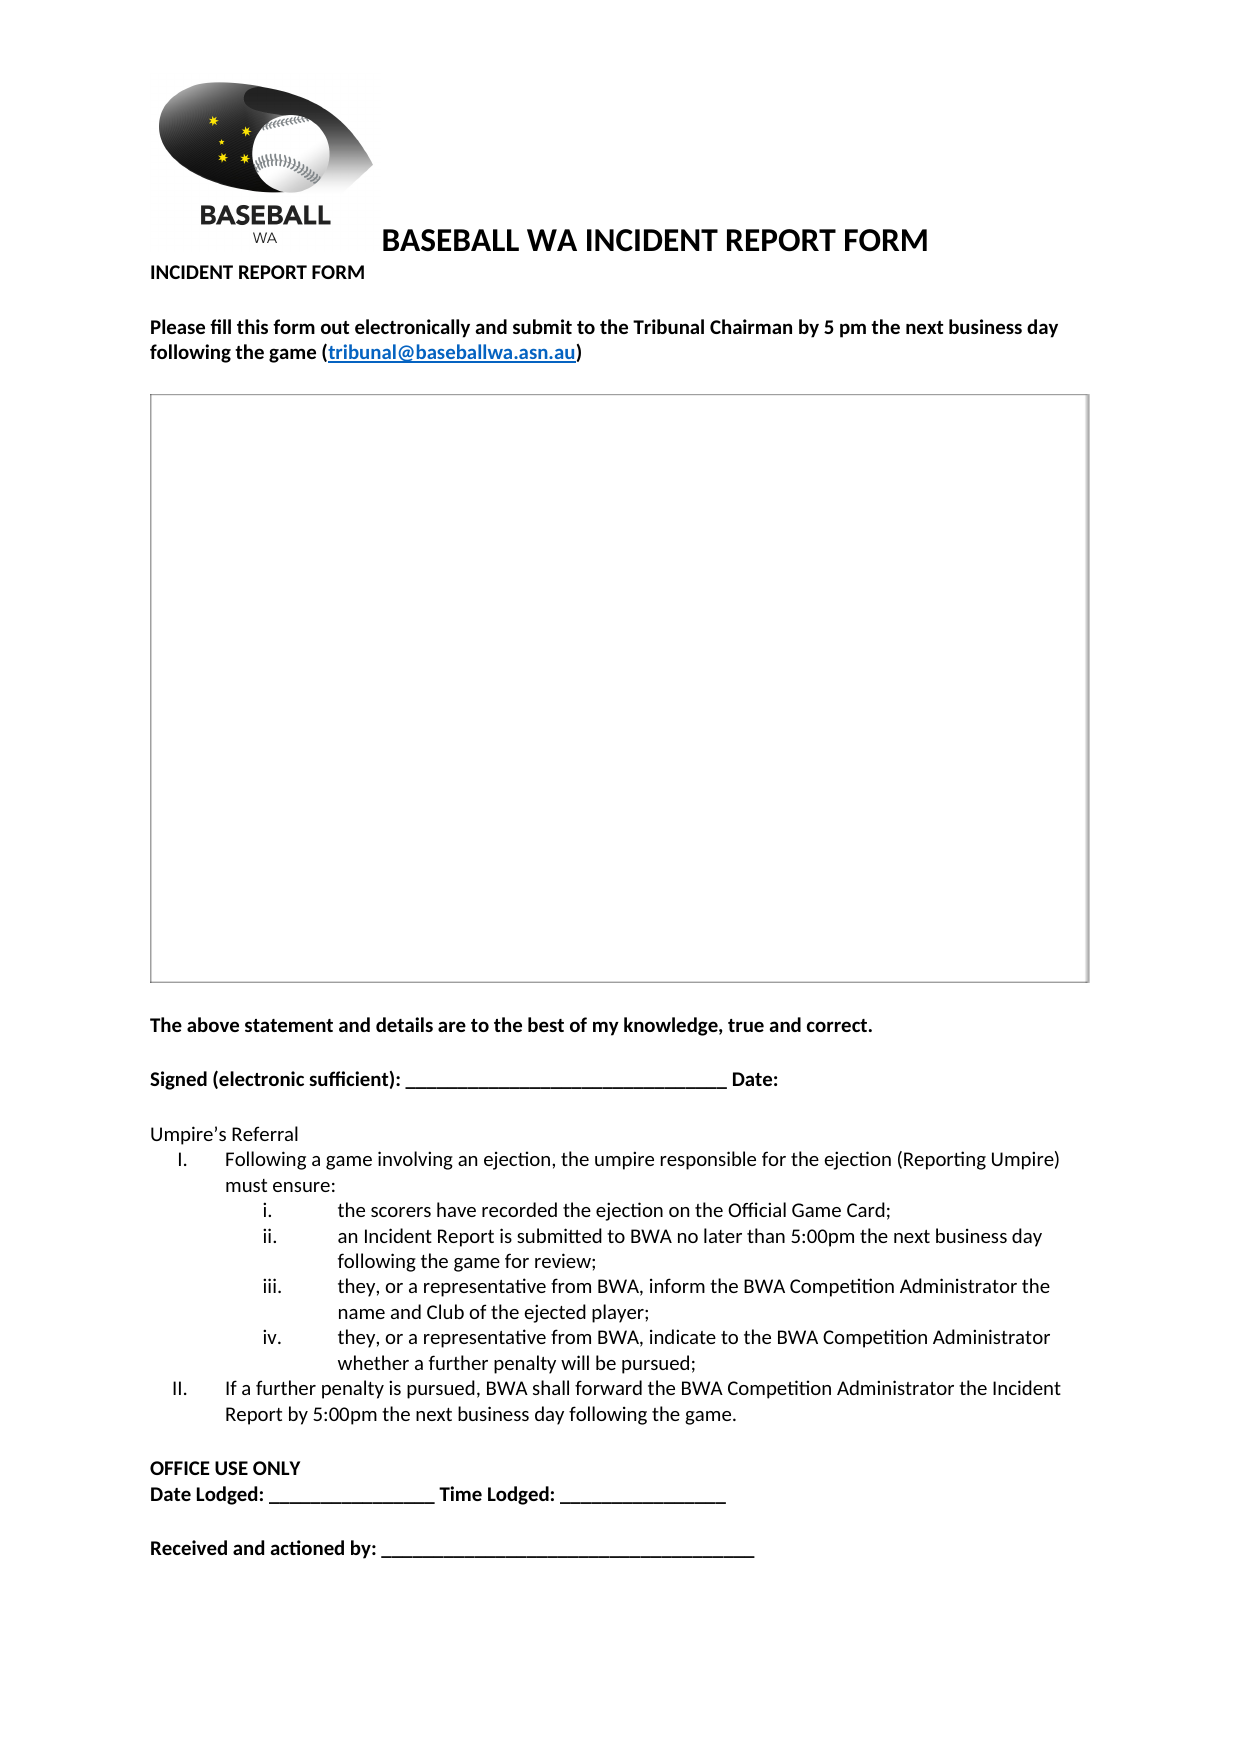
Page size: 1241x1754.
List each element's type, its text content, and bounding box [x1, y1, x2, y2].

list they, or a representative from BWA, indicate to the BWA Competition Administrator whether a further penalty will be pursued; [262, 1324, 1090, 1375]
text The above statement and details are to the best of my knowledge, true and correct. [150, 1012, 1090, 1037]
text INCIDENT REPORT FORM [150, 259, 1090, 285]
list the scorers have recorded the ejection on the Official Game Card; [262, 1197, 1090, 1223]
list an Incident Report is submitted to BWA no later than 5:00pm the next business day following the game for review; [262, 1223, 1090, 1274]
text Signed (electronic sufficient): _______________________________ Date: [150, 1067, 1090, 1092]
text OFFICE USE ONLY Date Lodged: ________________ Time Lodged: ________________ [150, 1455, 1090, 1506]
picture [150, 394, 1090, 983]
list they, or a representative from BWA, inform the BWA Competition Administrator the name and Club of the ejected player; [262, 1274, 1090, 1324]
text Received and actioned by: ____________________________________ [150, 1535, 1090, 1561]
picture [150, 73, 382, 252]
list Following a game involving an ejection, the umpire responsible for the ejection (Reporting Umpire) must ensure: [187, 1147, 1090, 1197]
list If a further penalty is pursued, BWA shall forward the BWA Competition Administrator the Incident Report by 5:00pm the next business day following the game. [187, 1375, 1090, 1426]
text Please fill this form out electronically and submit to the Tribunal Chairman by 5 pm the next business day following the game (tribunal@baseballwa.asn.au) [150, 314, 1090, 365]
text Umpire’s Referral [150, 1121, 1090, 1147]
